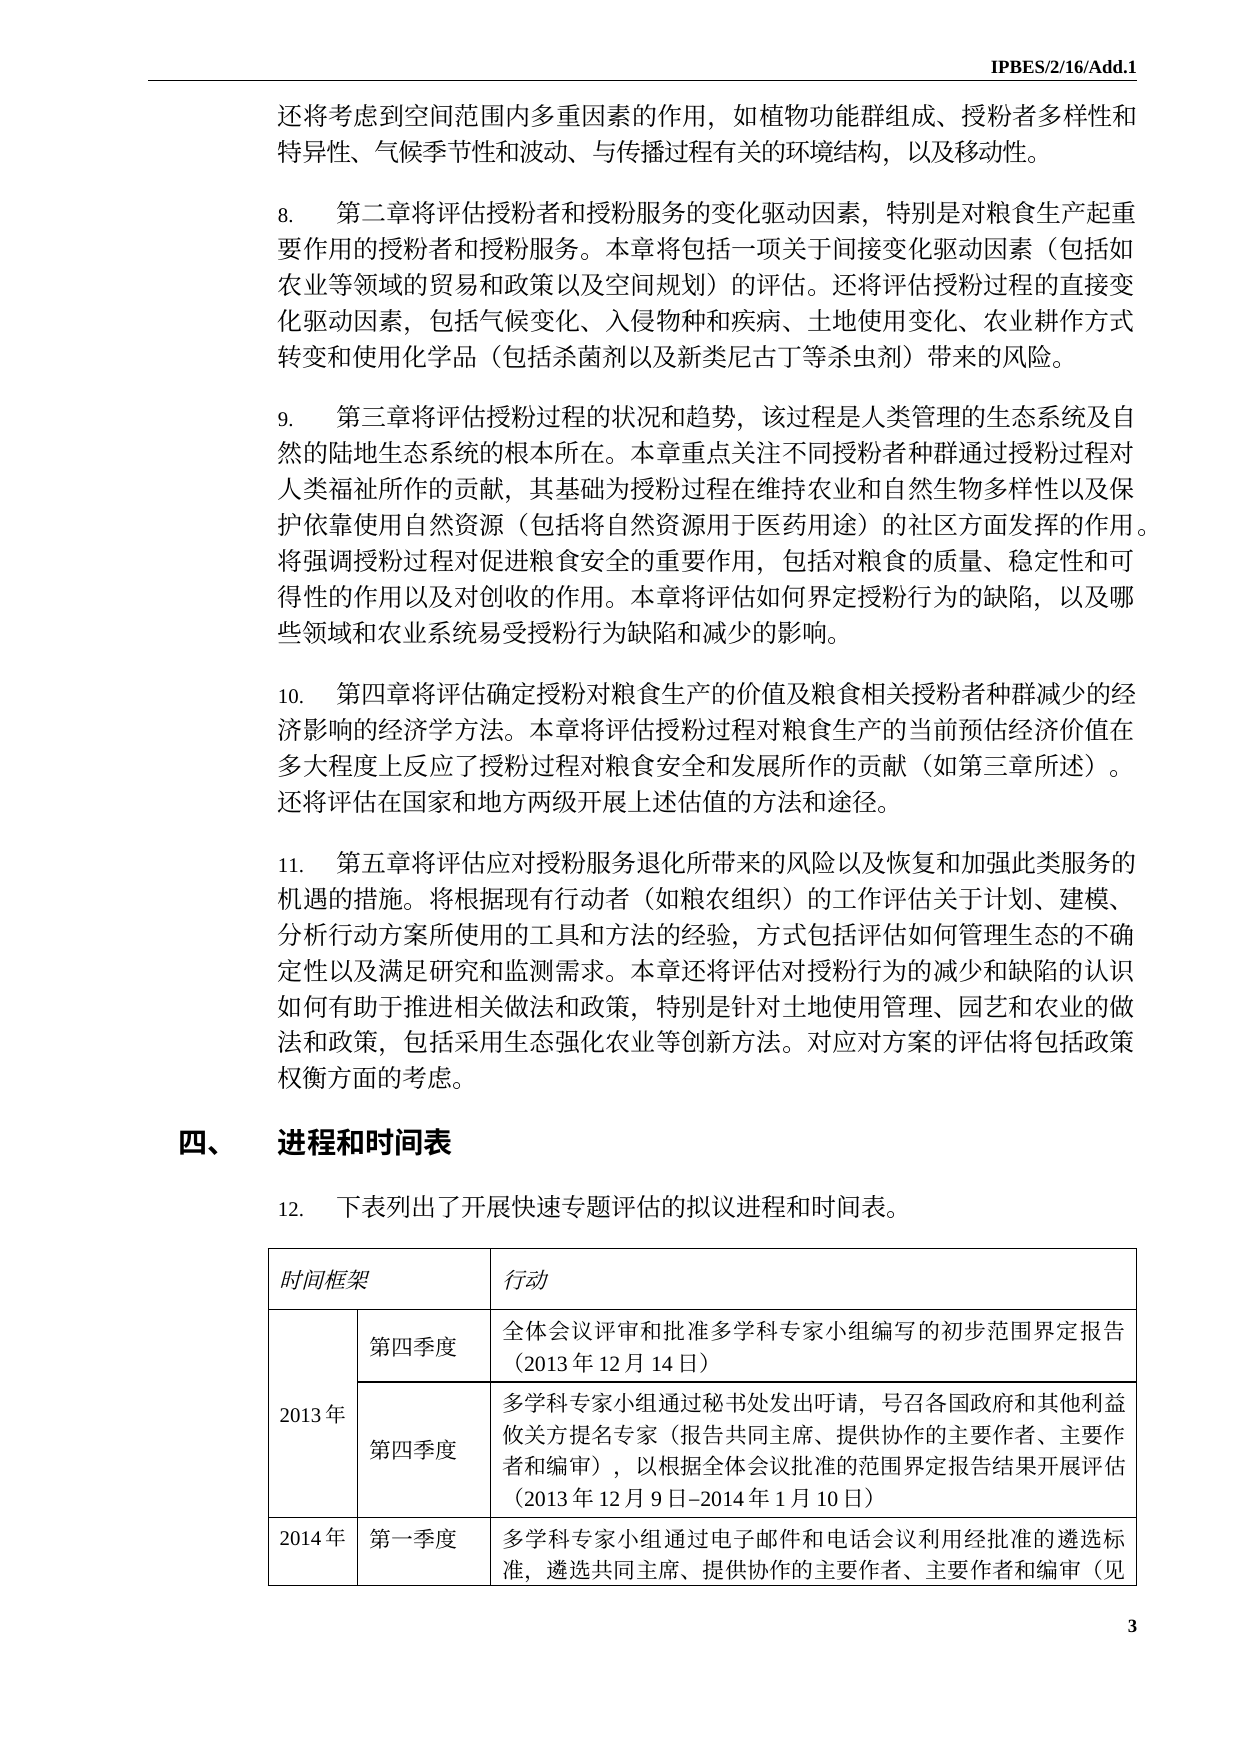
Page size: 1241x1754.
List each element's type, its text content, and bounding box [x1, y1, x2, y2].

table_header 行动 [491, 1249, 1136, 1309]
text 下表列出了开展快速专题评估的拟议进程和时间表。 [278, 1187, 1137, 1223]
table_cell 2013年 [269, 1310, 357, 1517]
table_cell 第一季度 [358, 1518, 490, 1585]
table_cell 第四季度 [358, 1310, 490, 1381]
table_cell 2014年 [269, 1518, 357, 1585]
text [278, 97, 1137, 168]
table_cell 第四季度 [358, 1383, 490, 1517]
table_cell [491, 1518, 1136, 1585]
text 四、 进程和时间表 [148, 1120, 1107, 1162]
text 第二章将评估授粉者和授粉服务的变化驱动因素，特别是对粮食生产起重要作用的授粉者和授粉服务。本章将包括一项关于间接变化驱动因素（包括如农业等领域的贸易和政策以及空间规划）的评估。还将评估授粉过程的直接变化驱动因素，包括气候变化、入侵物种和疾病、土地使用变化、农业耕作方式转变和使用化学品（包括杀菌剂以及新类尼古丁等杀虫剂）带来的风险。 [278, 193, 1137, 373]
table_cell 全体会议评审和批准多学科专家小组编写的初步范围界定报告（） [491, 1310, 1136, 1381]
table_cell 多学科专家小组通过秘书处发出吁请，号召各国政府和其他利益攸关方提名专家（报告共同主席、提供协作的主要作者、主要作者和编审），以根据全体会议批准的范围界定报告结果开展评估（–） [491, 1383, 1136, 1517]
table_header 时间框架 [269, 1249, 490, 1309]
text 第三章将评估授粉过程的状况和趋势，该过程是人类管理的生态系统及自然的陆地生态系统的根本所在。本章重点关注不同授粉者种群通过授粉过程对人类福祉所作的贡献，其基础为授粉过程在维持农业和自然生物多样性以及保护依靠使用自然资源（包括将自然资源用于医药用途）的社区方面发挥的作用。将强调授粉过程对促进粮食安全的重要作用，包括对粮食的质量、稳定性和可得性的作用以及对创收的作用。本章将评估如何界定授粉行为的缺陷，以及哪些领域和农业系统易受授粉行为缺陷和减少的影响。 [278, 398, 1137, 650]
text 第五章将评估应对授粉服务退化所带来的风险以及恢复和加强此类服务的机遇的措施。将根据现有行动者（如粮农组织）的工作评估关于计划、建模、分析行动方案所使用的工具和方法的经验，方式包括评估如何管理生态的不确定性以及满足研究和监测需求。本章还将评估对授粉行为的减少和缺陷的认识如何有助于推进相关做法和政策，特别是针对土地使用管理、园艺和农业的做法和政策，包括采用生态强化农业等创新方法。对应对方案的评估将包括政策权衡方面的考虑。 [278, 843, 1137, 1095]
text 第四章将评估确定授粉对粮食生产的价值及粮食相关授粉者种群减少的经济影响的经济学方法。本章将评估授粉过程对粮食生产的当前预估经济价值在多大程度上反应了授粉过程对粮食安全和发展所作的贡献（如第三章所述）。还将评估在国家和地方两级开展上述估值的方法和途径。 [278, 675, 1137, 818]
